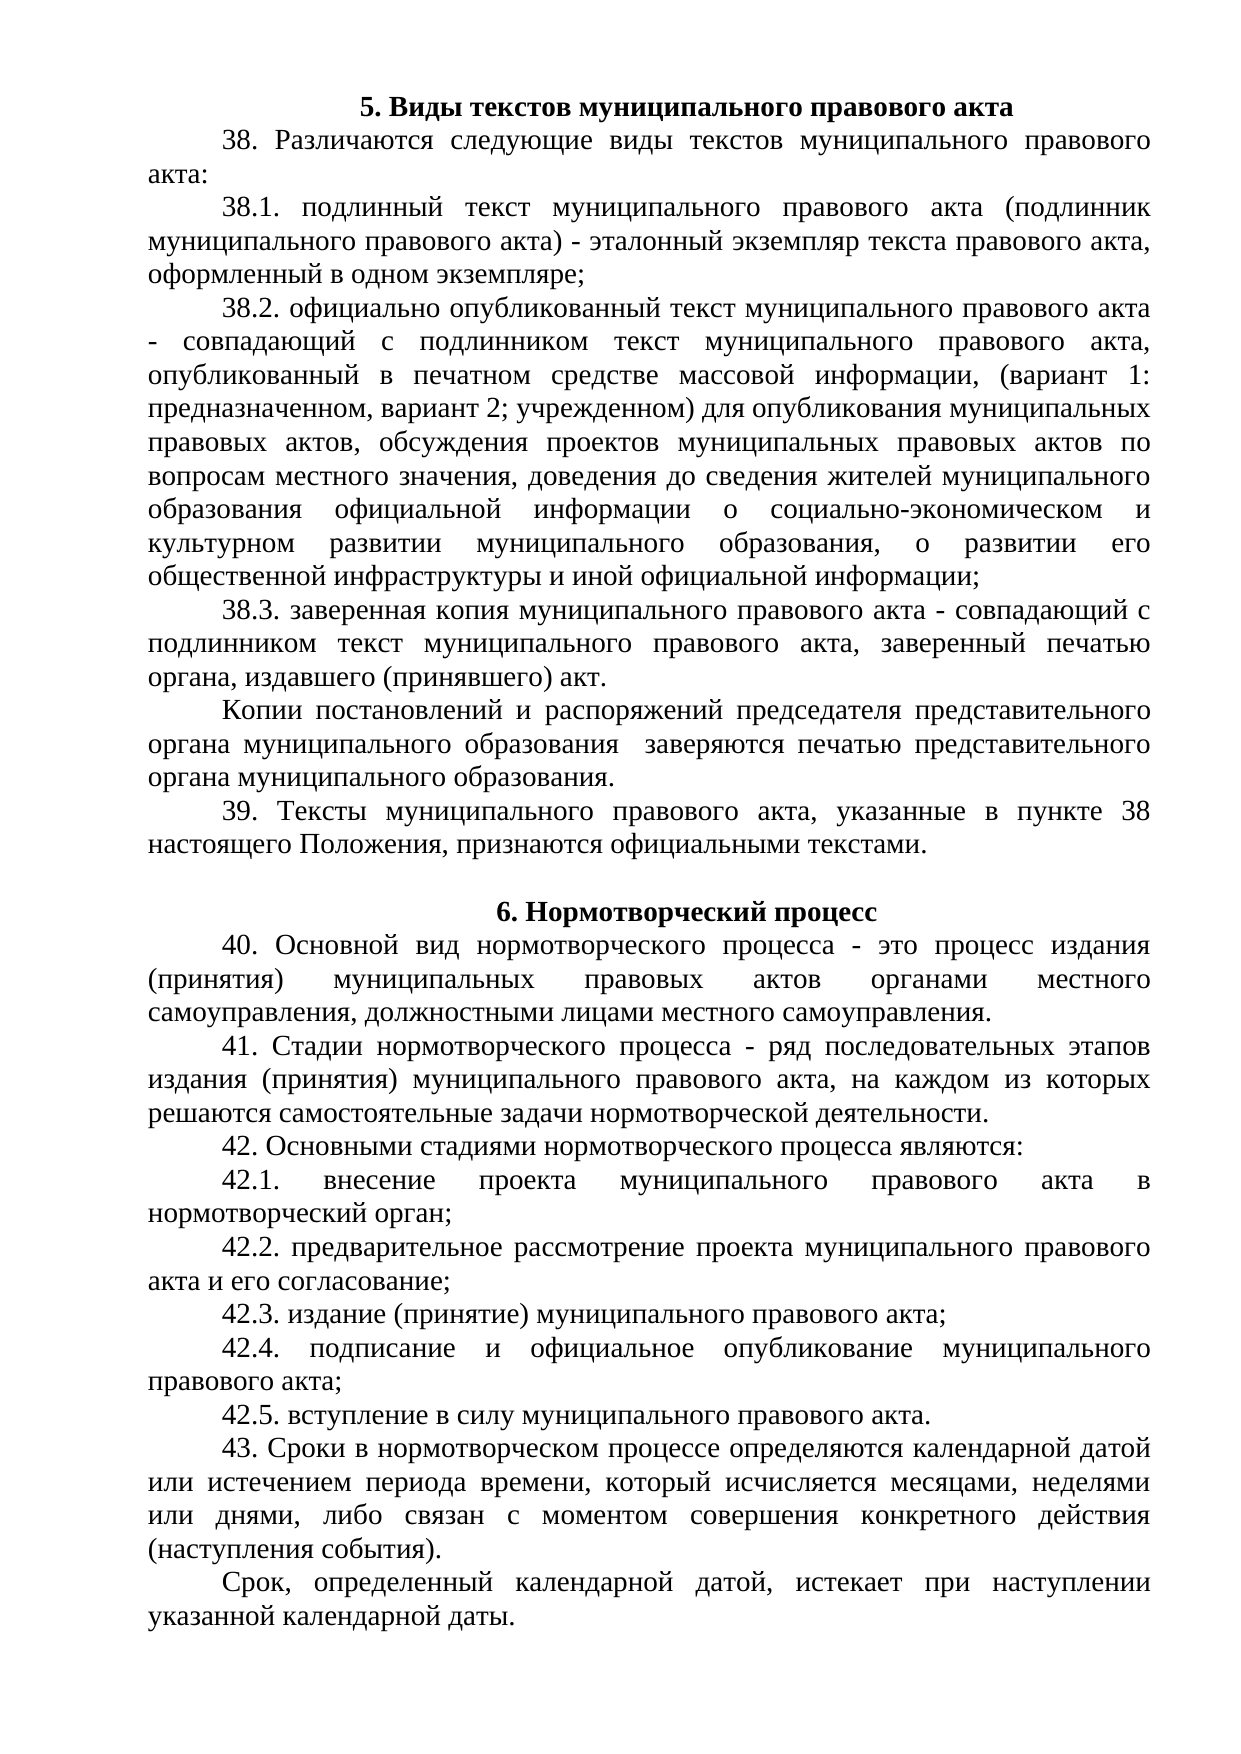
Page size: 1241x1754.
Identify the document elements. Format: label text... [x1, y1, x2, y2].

text 42.4. подписание и официальное опубликование муниципального правового акта; [148, 1330, 1152, 1397]
text 39. Тексты муниципального правового акта, указанные в пункте 38 настоящего Положения, признаются официальными текстами. [148, 793, 1152, 860]
text 6. Нормотворческий процесс [148, 894, 1152, 927]
text 42.2. предварительное рассмотрение проекта муниципального правового акта и его согласование; [148, 1229, 1152, 1296]
text 42.3. издание (принятие) муниципального правового акта; [148, 1296, 1152, 1330]
text 41. Стадии нормотворческого процесса - ряд последовательных этапов издания (принятия) муниципального правового акта, на каждом из которых решаются самостоятельные задачи нормотворческой деятельности. [148, 1028, 1152, 1128]
text 5. Виды текстов муниципального правового акта [148, 89, 1152, 122]
text Копии постановлений и распоряжений председателя представительного органа муниципального образования заверяются печатью представительного органа муниципального образования. [148, 692, 1152, 793]
text 42.1. внесение проекта муниципального правового акта в нормотворческий орган; [148, 1162, 1152, 1229]
text Срок, определенный календарной датой, истекает при наступлении указанной календарной даты. [148, 1564, 1152, 1632]
text 42.5. вступление в силу муниципального правового акта. [148, 1397, 1152, 1430]
text 43. Сроки в нормотворческом процессе определяются календарной датой или истечением периода времени, который исчисляется месяцами, неделями или днями, либо связан с моментом совершения конкретного действия (наступления события). [148, 1430, 1152, 1564]
text 38. Различаются следующие виды текстов муниципального правового акта: [148, 122, 1152, 189]
text 38.2. официально опубликованный текст муниципального правового акта - совпадающий с подлинником текст муниципального правового акта, опубликованный в печатном средстве массовой информации, (вариант 1: предназначенном, вариант 2; учрежденном) для опубликования муниципальных правовых актов, обсуждения проектов муниципальных правовых актов по вопросам местного значения, доведения до сведения жителей муниципального образования официальной информации о социально-экономическом и культурном развитии муниципального образования, о развитии его общественной инфраструктуры и иной официальной информации; [148, 290, 1152, 592]
text 38.3. заверенная копия муниципального правового акта - совпадающий с подлинником текст муниципального правового акта, заверенный печатью органа, издавшего (принявшего) акт. [148, 592, 1152, 692]
text 40. Основной вид нормотворческого процесса - это процесс издания (принятия) муниципальных правовых актов органами местного самоуправления, должностными лицами местного самоуправления. [148, 927, 1152, 1028]
text 42. Основными стадиями нормотворческого процесса являются: [148, 1128, 1152, 1162]
text 38.1. подлинный текст муниципального правового акта (подлинник муниципального правового акта) - эталонный экземпляр текста правового акта, оформленный в одном экземпляре; [148, 189, 1152, 290]
